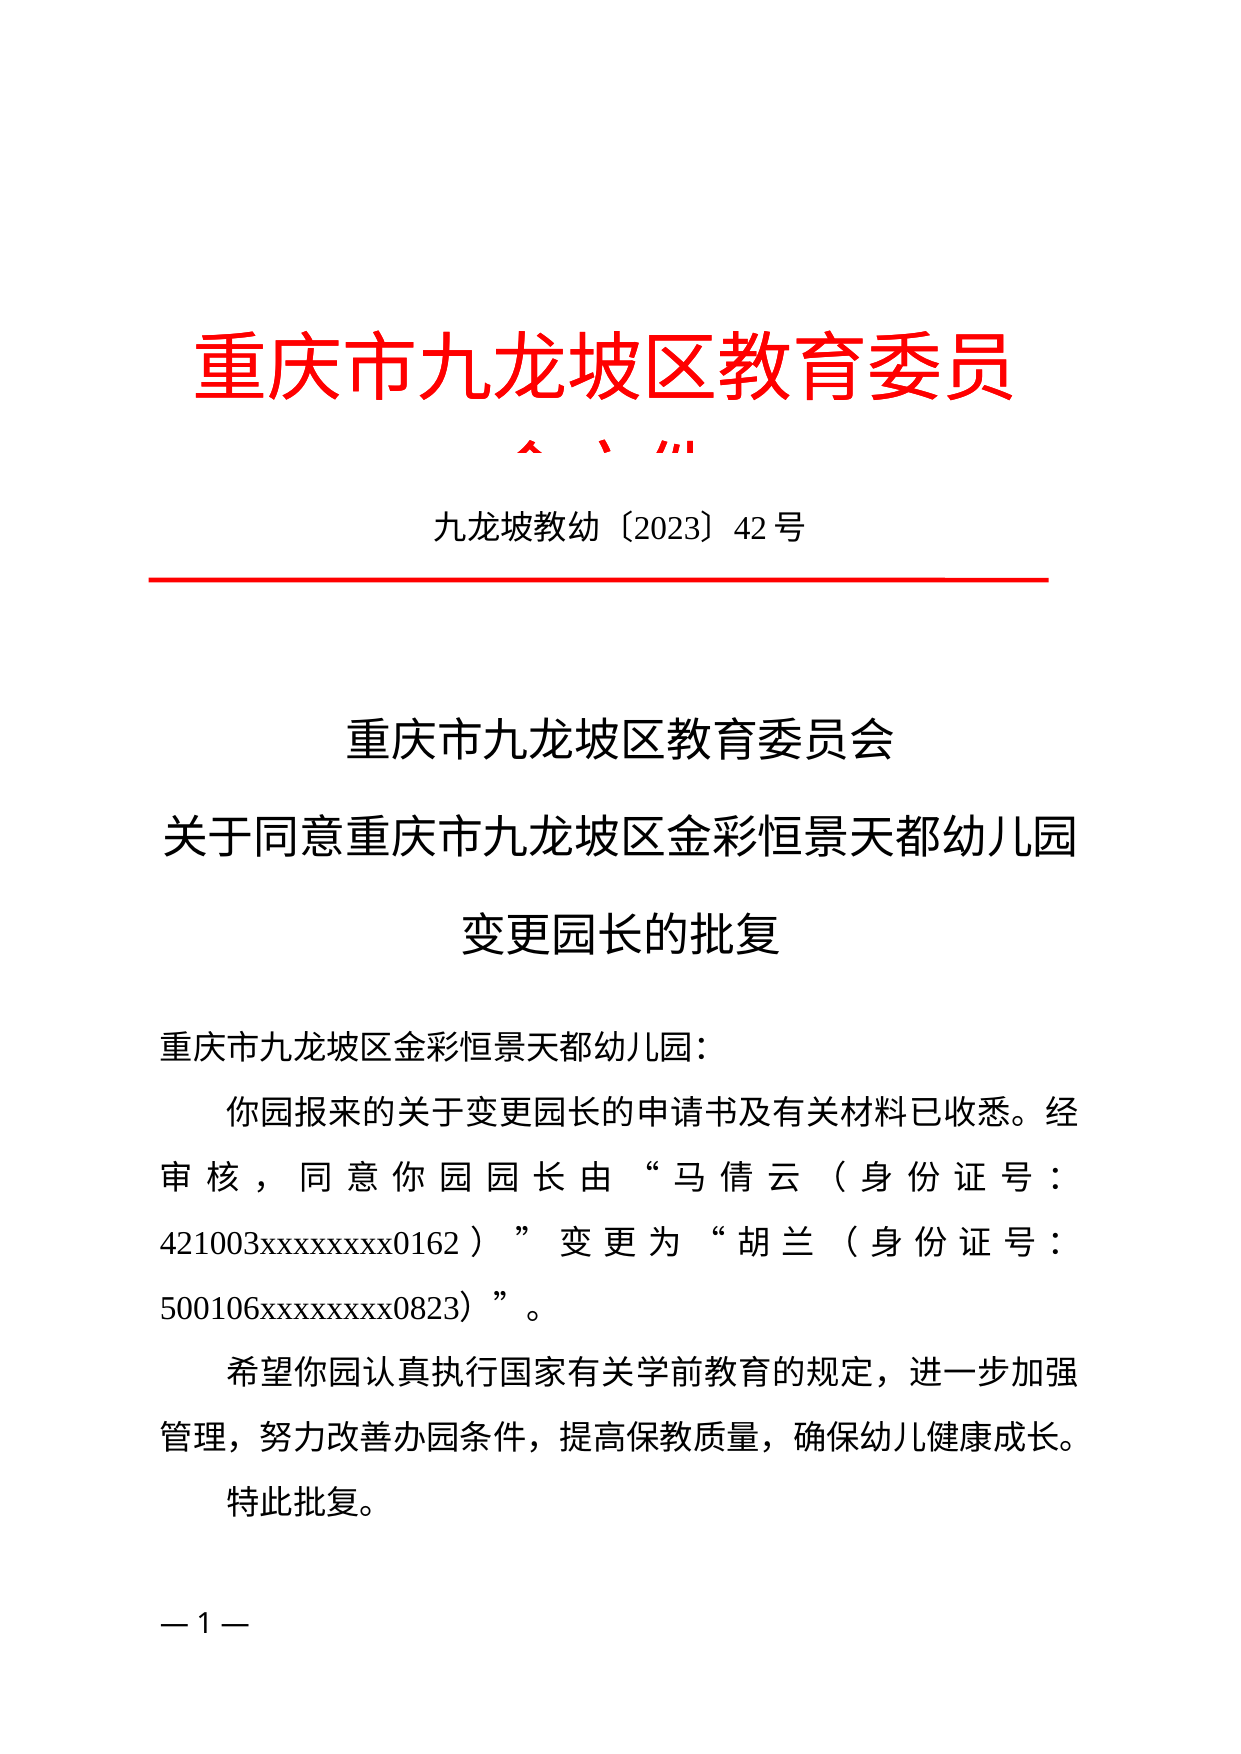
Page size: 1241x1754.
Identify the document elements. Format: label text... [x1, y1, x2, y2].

text 希望你园认真执行国家有关学前教育的规定，进一步加强管理，努力改善办园条件，提高保教质量，确保幼儿健康成长。 [159, 1338, 1081, 1468]
text 重庆市九龙坡区金彩恒景天都幼儿园： [159, 1013, 1081, 1078]
text 关于同意重庆市九龙坡区金彩恒景天都幼儿园变更园长的批复 [159, 785, 1081, 980]
text 特此批复。 [159, 1468, 1081, 1533]
text 你园报来的关于变更园长的申请书及有关材料已收悉。经审核，同意你园园长由“马倩云（身份证号：421003xxxxxxxx0162）”变更为“胡兰（身份证号：500106xxxxxxxx0823）”。 [159, 1078, 1081, 1338]
text 九龙坡教幼〔2023〕42号 [159, 493, 1081, 558]
text 重庆市九龙坡区教育委员会 [159, 688, 1081, 785]
